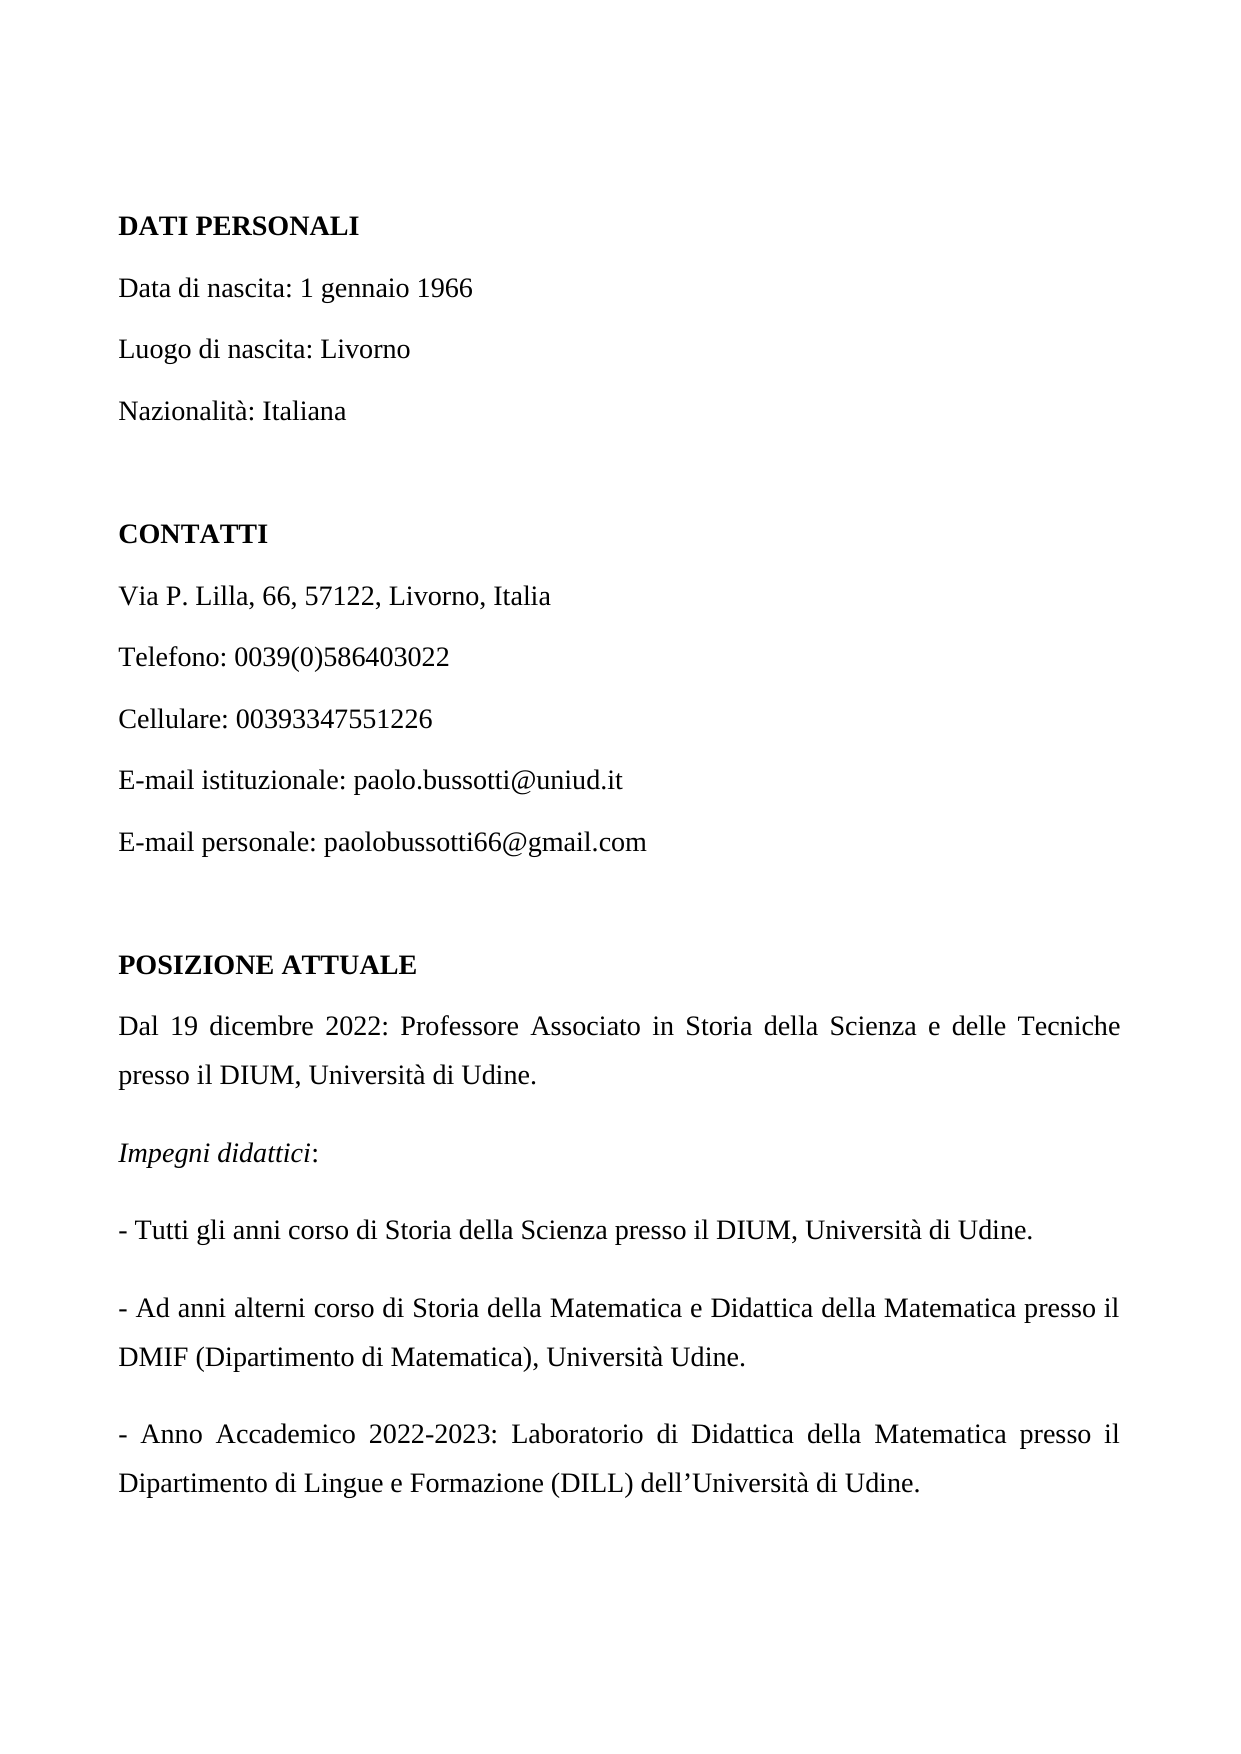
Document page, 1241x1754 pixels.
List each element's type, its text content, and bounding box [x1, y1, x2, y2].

text DATI PERSONALI [118, 209, 1122, 242]
text Nazionalità: Italiana [118, 394, 1122, 426]
text Luogo di nascita: Livorno [118, 332, 1122, 365]
text Impegni didattici: [118, 1136, 1122, 1168]
text E-mail personale: paolobussotti66@gmail.com [118, 825, 1122, 857]
text Cellulare: 00393347551226 [118, 702, 1122, 734]
text Data di nascita: 1 gennaio 1966 [118, 271, 1122, 303]
text Via P. Lilla, 66, 57122, Livorno, Italia [118, 578, 1122, 611]
text - Tutti gli anni corso di Storia della Scienza presso il DIUM, Università di Udine. [118, 1213, 1122, 1246]
text - Ad anni alterni corso di Storia della Matematica e Didattica della Matematica presso il DMIF (Dipartimento di Matematica), Università Udine. [118, 1291, 1122, 1372]
text E-mail istituzionale: paolo.bussotti@uniud.it [118, 763, 1122, 796]
text Telefono: 0039(0)586403022 [118, 640, 1122, 672]
text POSIZIONE ATTUALE [118, 948, 1122, 980]
text CONTATTI [118, 517, 1122, 549]
text - Anno Accademico 2022-2023: Laboratorio di Didattica della Matematica presso il Dipartimento di Lingue e Formazione (DILL) dell’Università di Udine. [118, 1417, 1122, 1498]
text Dal 19 dicembre 2022: Professore Associato in Storia della Scienza e delle Tecniche presso il DIUM, Università di Udine. [118, 1009, 1122, 1090]
